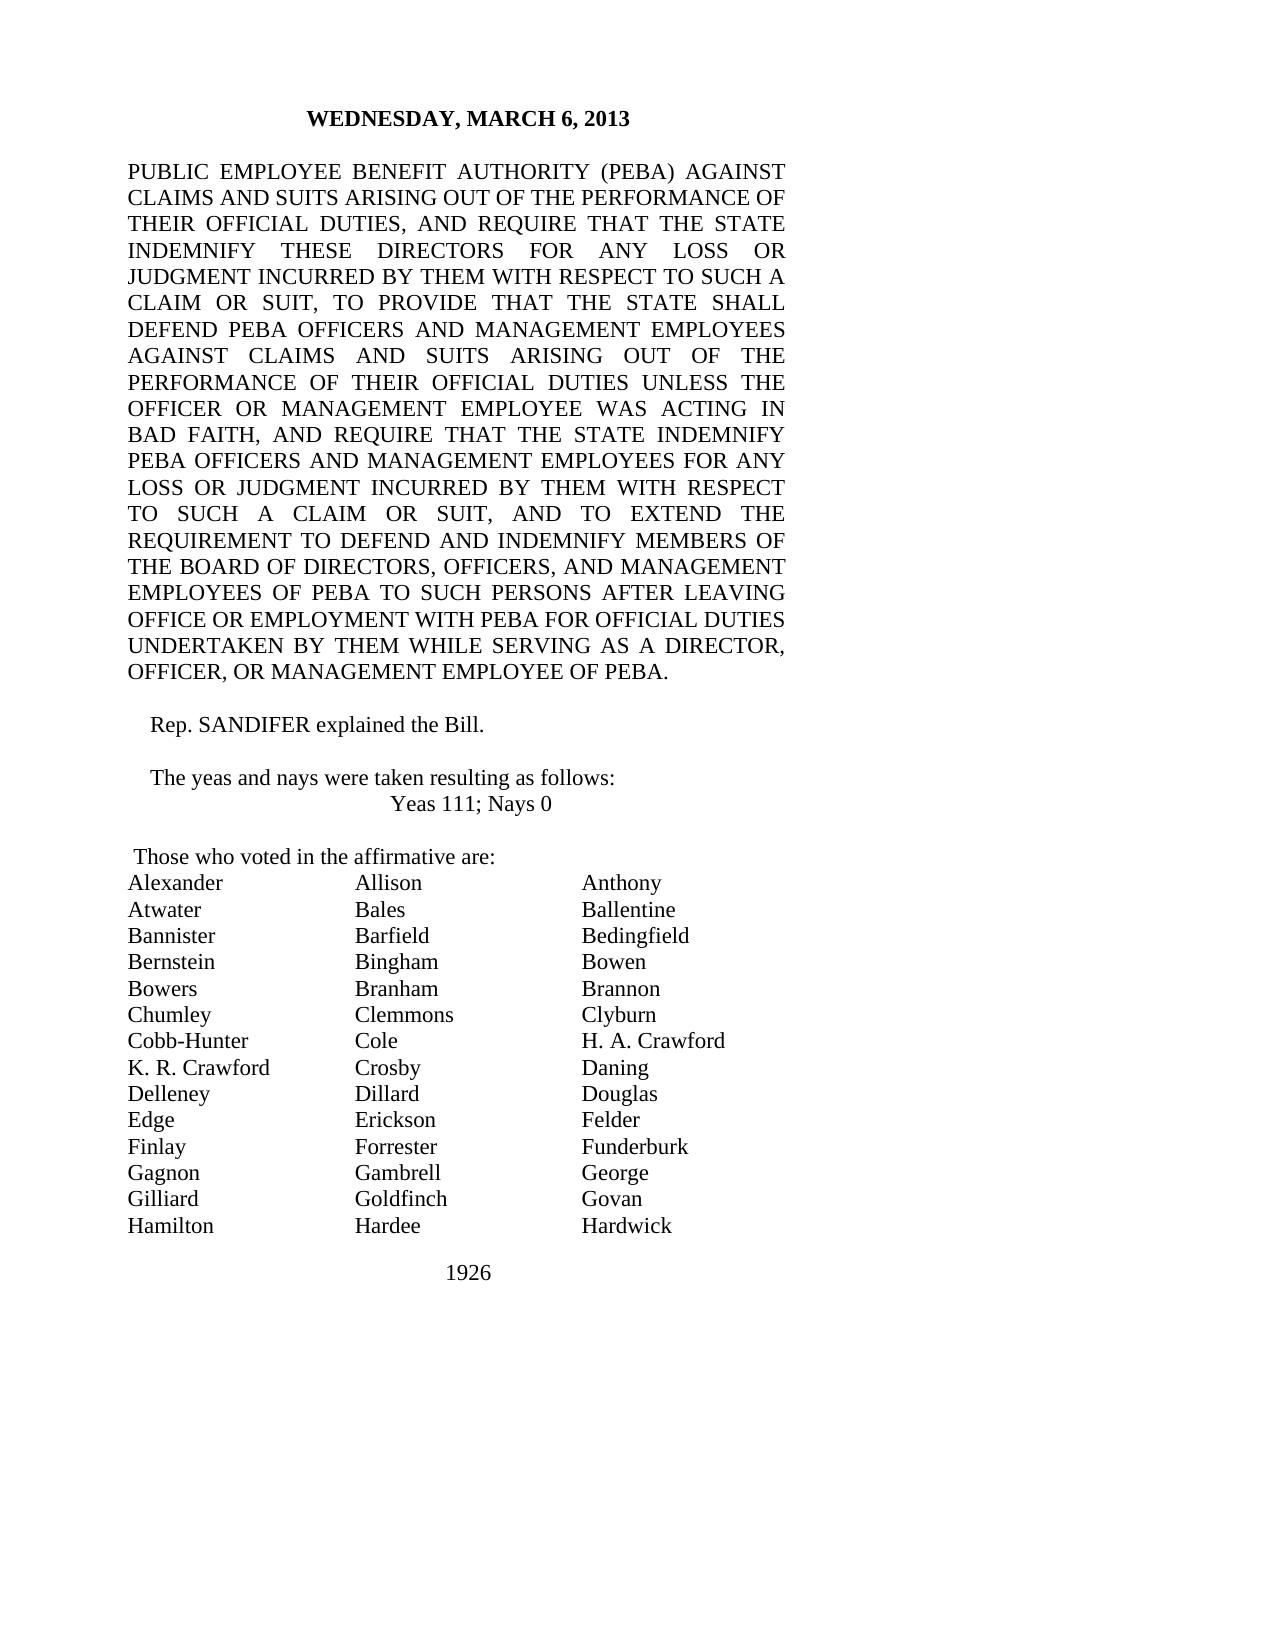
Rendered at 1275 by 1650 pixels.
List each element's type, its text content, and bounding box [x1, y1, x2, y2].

table_cell Goldfinch [343, 1186, 570, 1212]
table_cell Bales [343, 896, 570, 922]
table_header Alexander [116, 869, 343, 896]
table_cell Hardee [343, 1212, 570, 1238]
table_cell Clyburn [570, 1001, 797, 1027]
table_cell Ballentine [570, 896, 797, 922]
table_cell H. A. Crawford [570, 1028, 797, 1054]
table_cell Branham [343, 975, 570, 1001]
text Those who voted in the affirmative are: [127, 843, 786, 869]
table_cell Gilliard [116, 1186, 343, 1212]
table_cell Barfield [343, 922, 570, 948]
table_cell Hamilton [116, 1212, 343, 1238]
table_cell Erickson [343, 1106, 570, 1133]
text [127, 158, 786, 685]
table_cell Delleney [116, 1080, 343, 1106]
table_cell Brannon [570, 975, 797, 1001]
table_cell Crosby [343, 1054, 570, 1080]
table_cell Bernstein [116, 948, 343, 975]
table_cell K. R. Crawford [116, 1054, 343, 1080]
table_cell Dillard [343, 1080, 570, 1106]
table_cell Daning [570, 1054, 797, 1080]
table_cell Bannister [116, 922, 343, 948]
table_cell Finlay [116, 1133, 343, 1159]
table_cell George [570, 1159, 797, 1186]
table_cell Hardwick [570, 1212, 797, 1238]
table_cell Govan [570, 1186, 797, 1212]
table_cell Forrester [343, 1133, 570, 1159]
table_cell Douglas [570, 1080, 797, 1106]
table_header Anthony [570, 869, 797, 896]
text Yeas 111; Nays 0 [127, 790, 786, 817]
table_cell Clemmons [343, 1001, 570, 1027]
table_header Allison [343, 869, 570, 896]
table_cell Atwater [116, 896, 343, 922]
table_cell Bowen [570, 948, 797, 975]
table_cell Chumley [116, 1001, 343, 1027]
text The yeas and nays were taken resulting as follows: [127, 764, 786, 790]
table_cell Bowers [116, 975, 343, 1001]
table_cell Bingham [343, 948, 570, 975]
table_cell Funderburk [570, 1133, 797, 1159]
table_cell Gagnon [116, 1159, 343, 1186]
table_cell Felder [570, 1106, 797, 1133]
table_cell Bedingfield [570, 922, 797, 948]
table_cell Edge [116, 1106, 343, 1133]
table_cell Gambrell [343, 1159, 570, 1186]
table_cell Cole [343, 1028, 570, 1054]
table_cell Cobb-Hunter [116, 1028, 343, 1054]
text Rep. SANDIFER explained the Bill. [127, 711, 786, 737]
